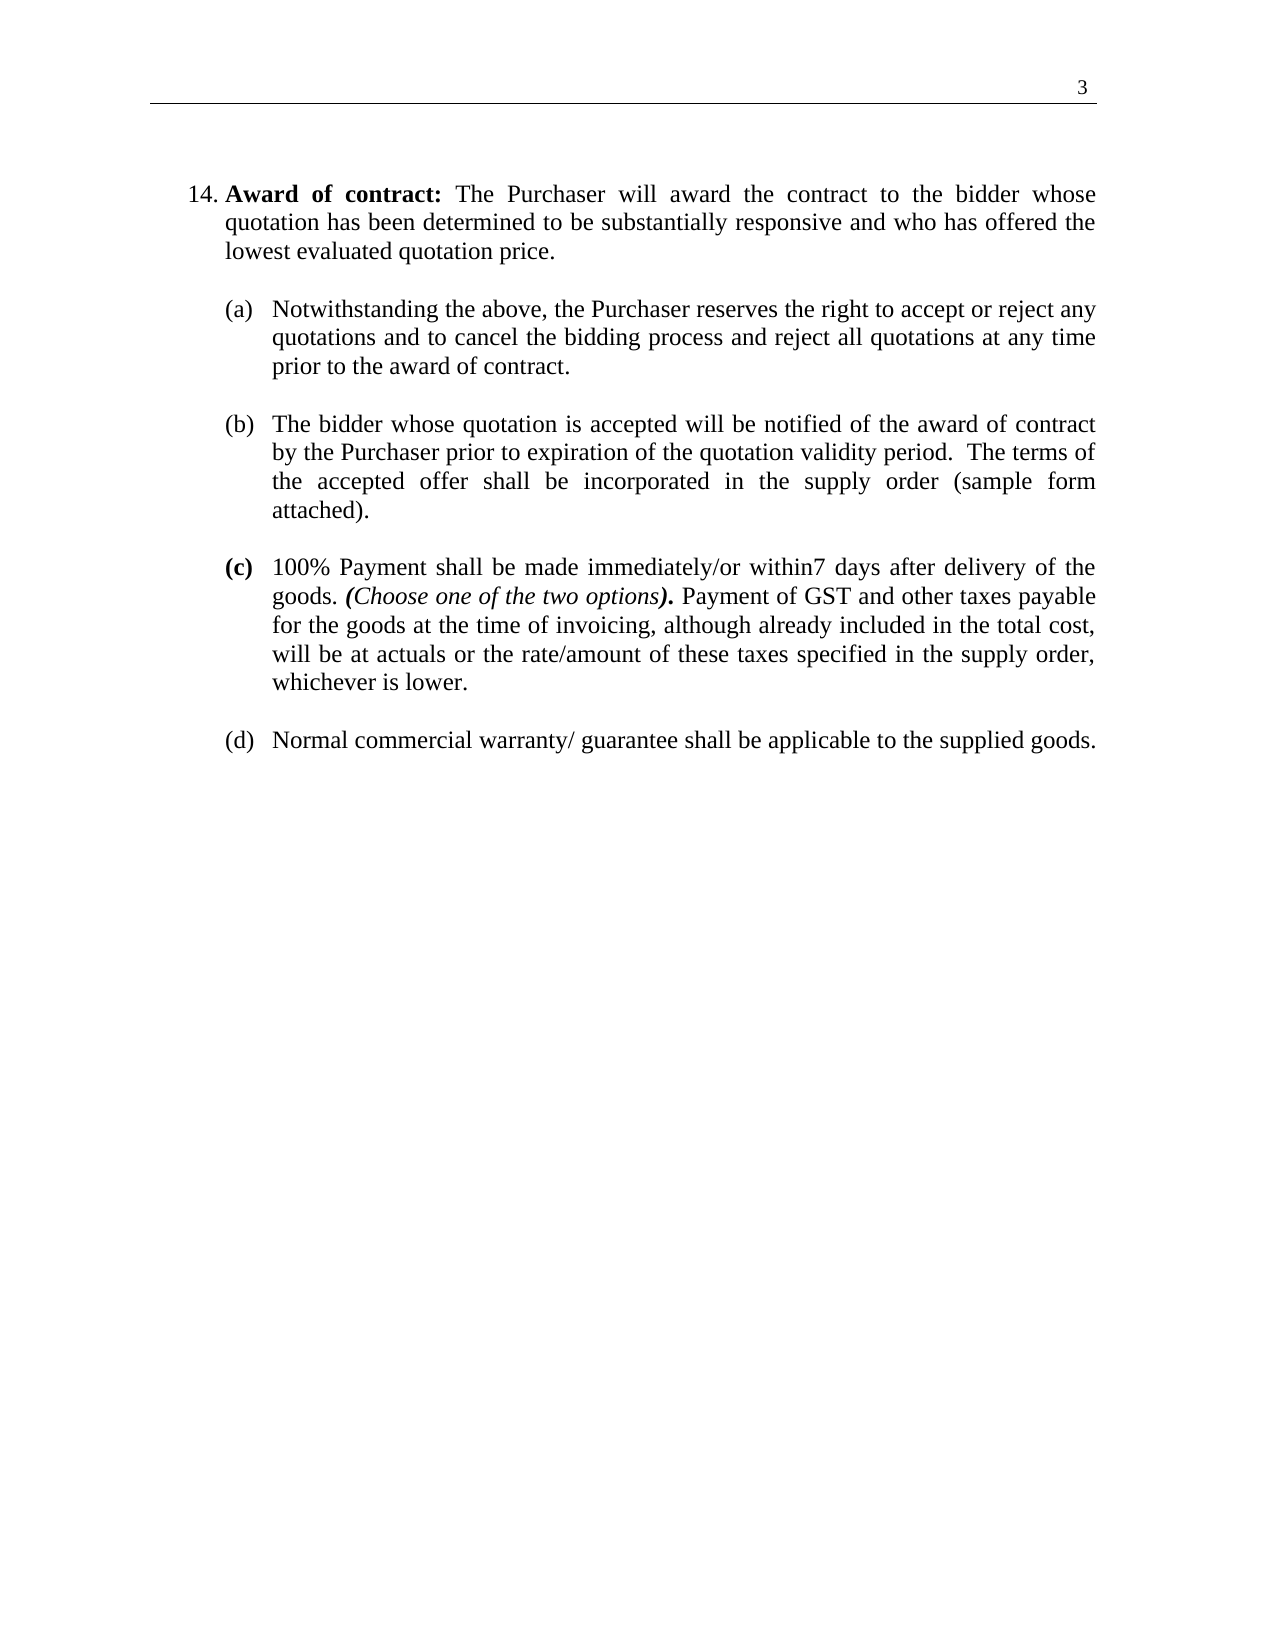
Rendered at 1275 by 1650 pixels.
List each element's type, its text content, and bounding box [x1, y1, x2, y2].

list Normal commercial warranty/ guarantee shall be applicable to the supplied goods. [225, 725, 1097, 782]
list Award of contract: The Purchaser will award the contract to the bidder whose quotation has been determined to be substantially responsive and who has offered the lowest evaluated quotation price. [187, 179, 1097, 265]
list The bidder whose quotation is accepted will be notified of the award of contract by the Purchaser prior to expiration of the quotation validity period. The terms of the accepted offer shall be incorporated in the supply order (sample form attached). [225, 409, 1097, 524]
list Notwithstanding the above, the Purchaser reserves the right to accept or reject any quotations and to cancel the bidding process and reject all quotations at any time prior to the award of contract. [225, 294, 1097, 380]
list 100% Payment shall be made immediately/or within7 days after delivery of the goods. (Choose one of the two options). Payment of GST and other taxes payable for the goods at the time of invoicing, although already included in the total cost, will be at actuals or the rate/amount of these taxes specified in the supply order, whichever is lower. [225, 552, 1097, 696]
